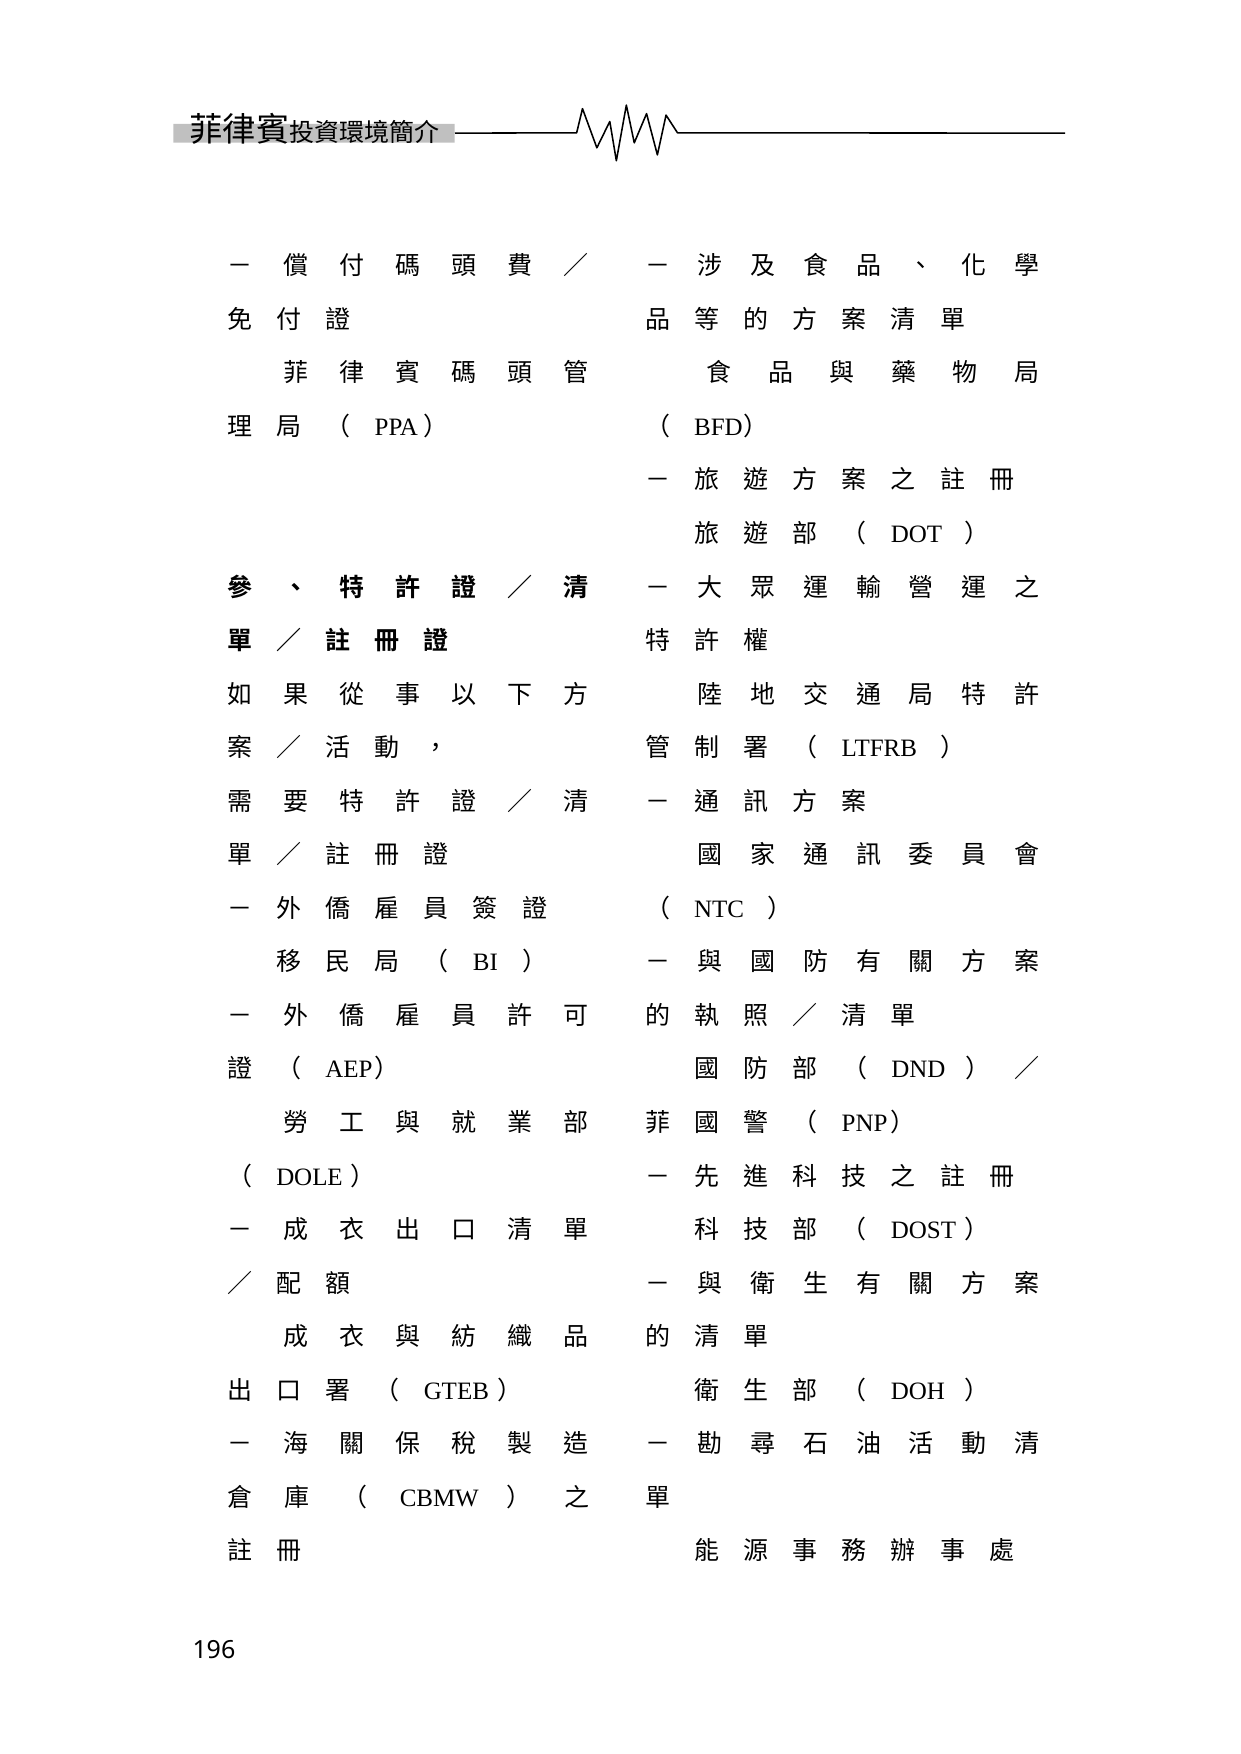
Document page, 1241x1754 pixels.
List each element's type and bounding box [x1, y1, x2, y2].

table_header [616, 237, 1066, 1576]
table_header [175, 237, 616, 1576]
